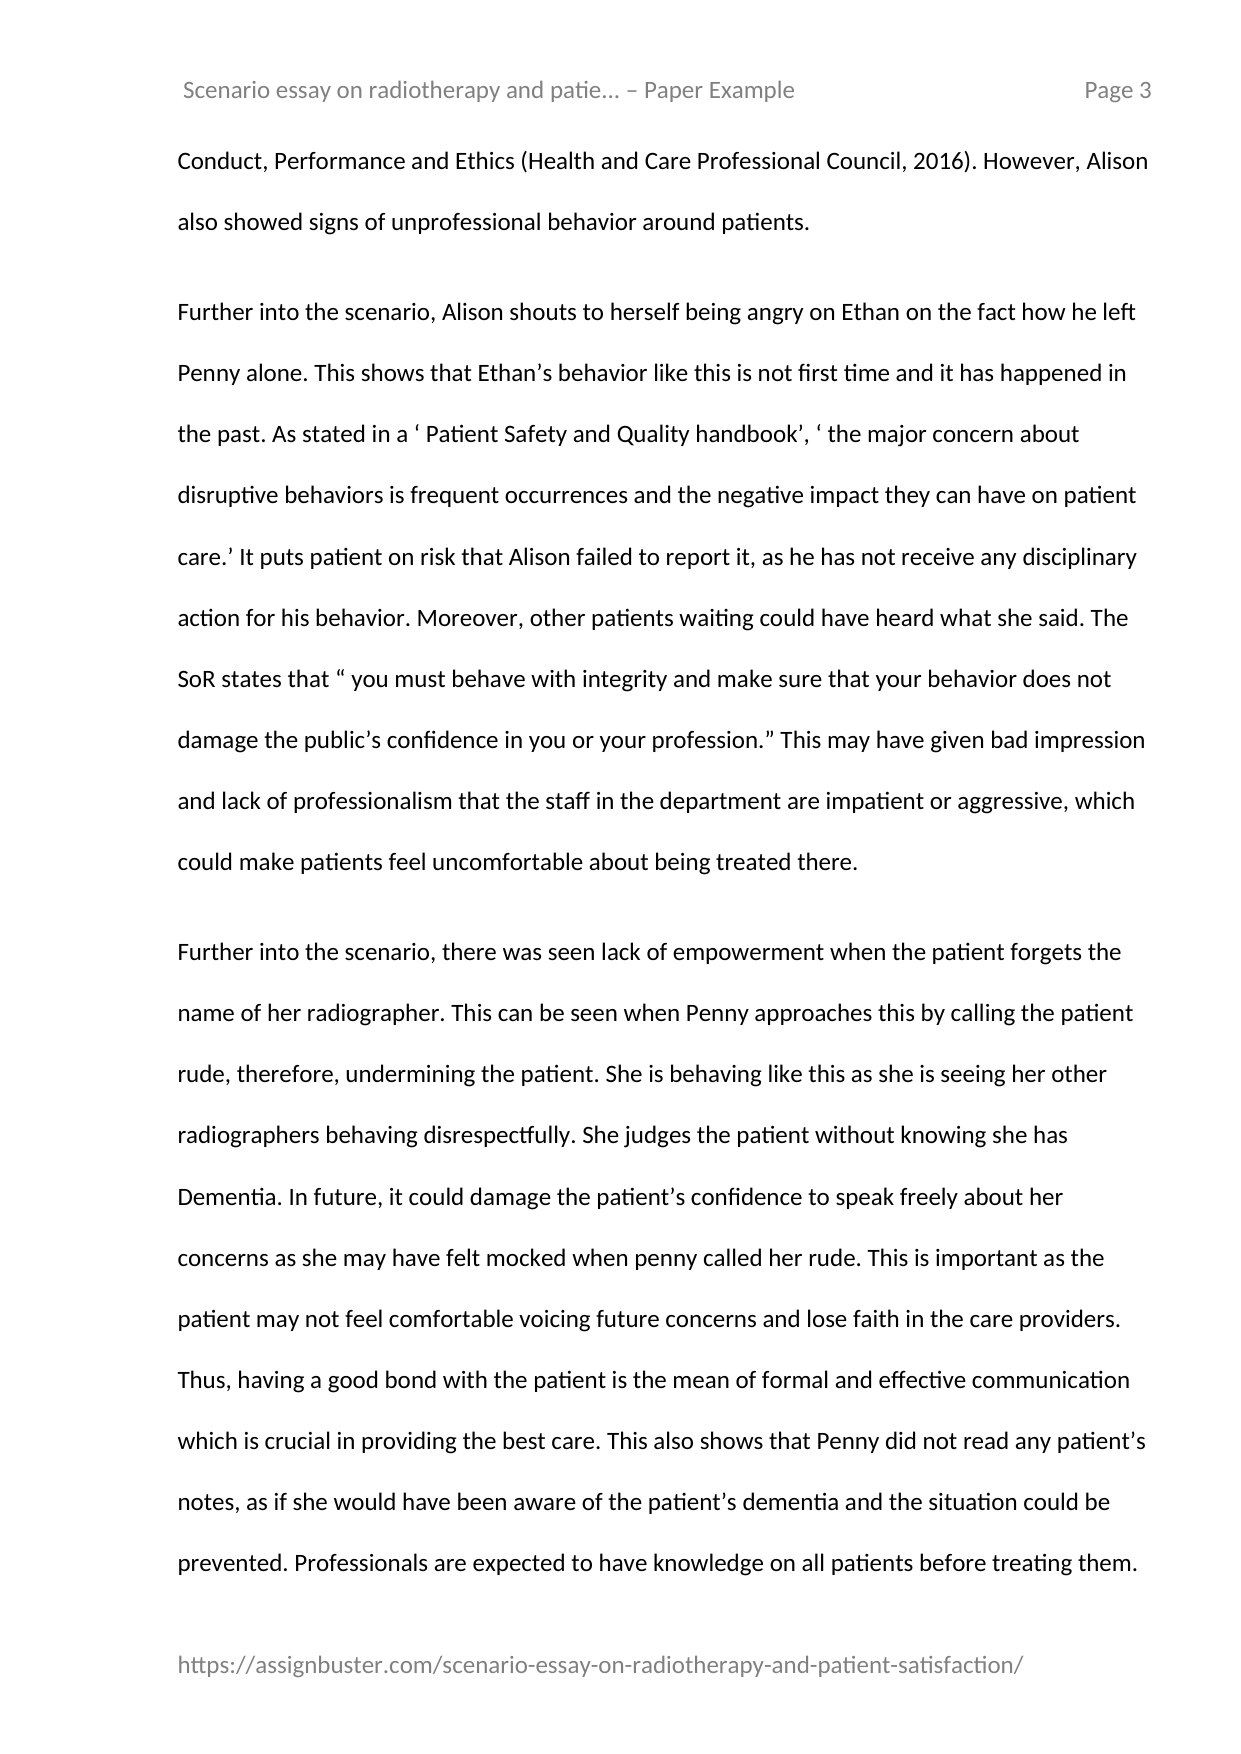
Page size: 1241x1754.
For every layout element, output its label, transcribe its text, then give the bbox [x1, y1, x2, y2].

text Further into the scenario, Alison shouts to herself being angry on Ethan on the fact how he left Penny alone. This shows that Ethan’s behavior like this is not first time and it has happened in the past. As stated in a ‘ Patient Safety and Quality handbook’, ‘ the major concern about disruptive behaviors is frequent occurrences and the negative impact they can have on patient care.’ It puts patient on risk that Alison failed to report it, as he has not receive any disciplinary action for his behavior. Moreover, other patients waiting could have heard what she said. The SoR states that “ you must behave with integrity and make sure that your behavior does not damage the public’s confidence in you or your profession.” This may have given bad impression and lack of professionalism that the staff in the department are impatient or aggressive, which could make patients feel uncomfortable about being treated there. [177, 297, 1152, 876]
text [177, 145, 1152, 237]
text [177, 936, 1152, 1577]
